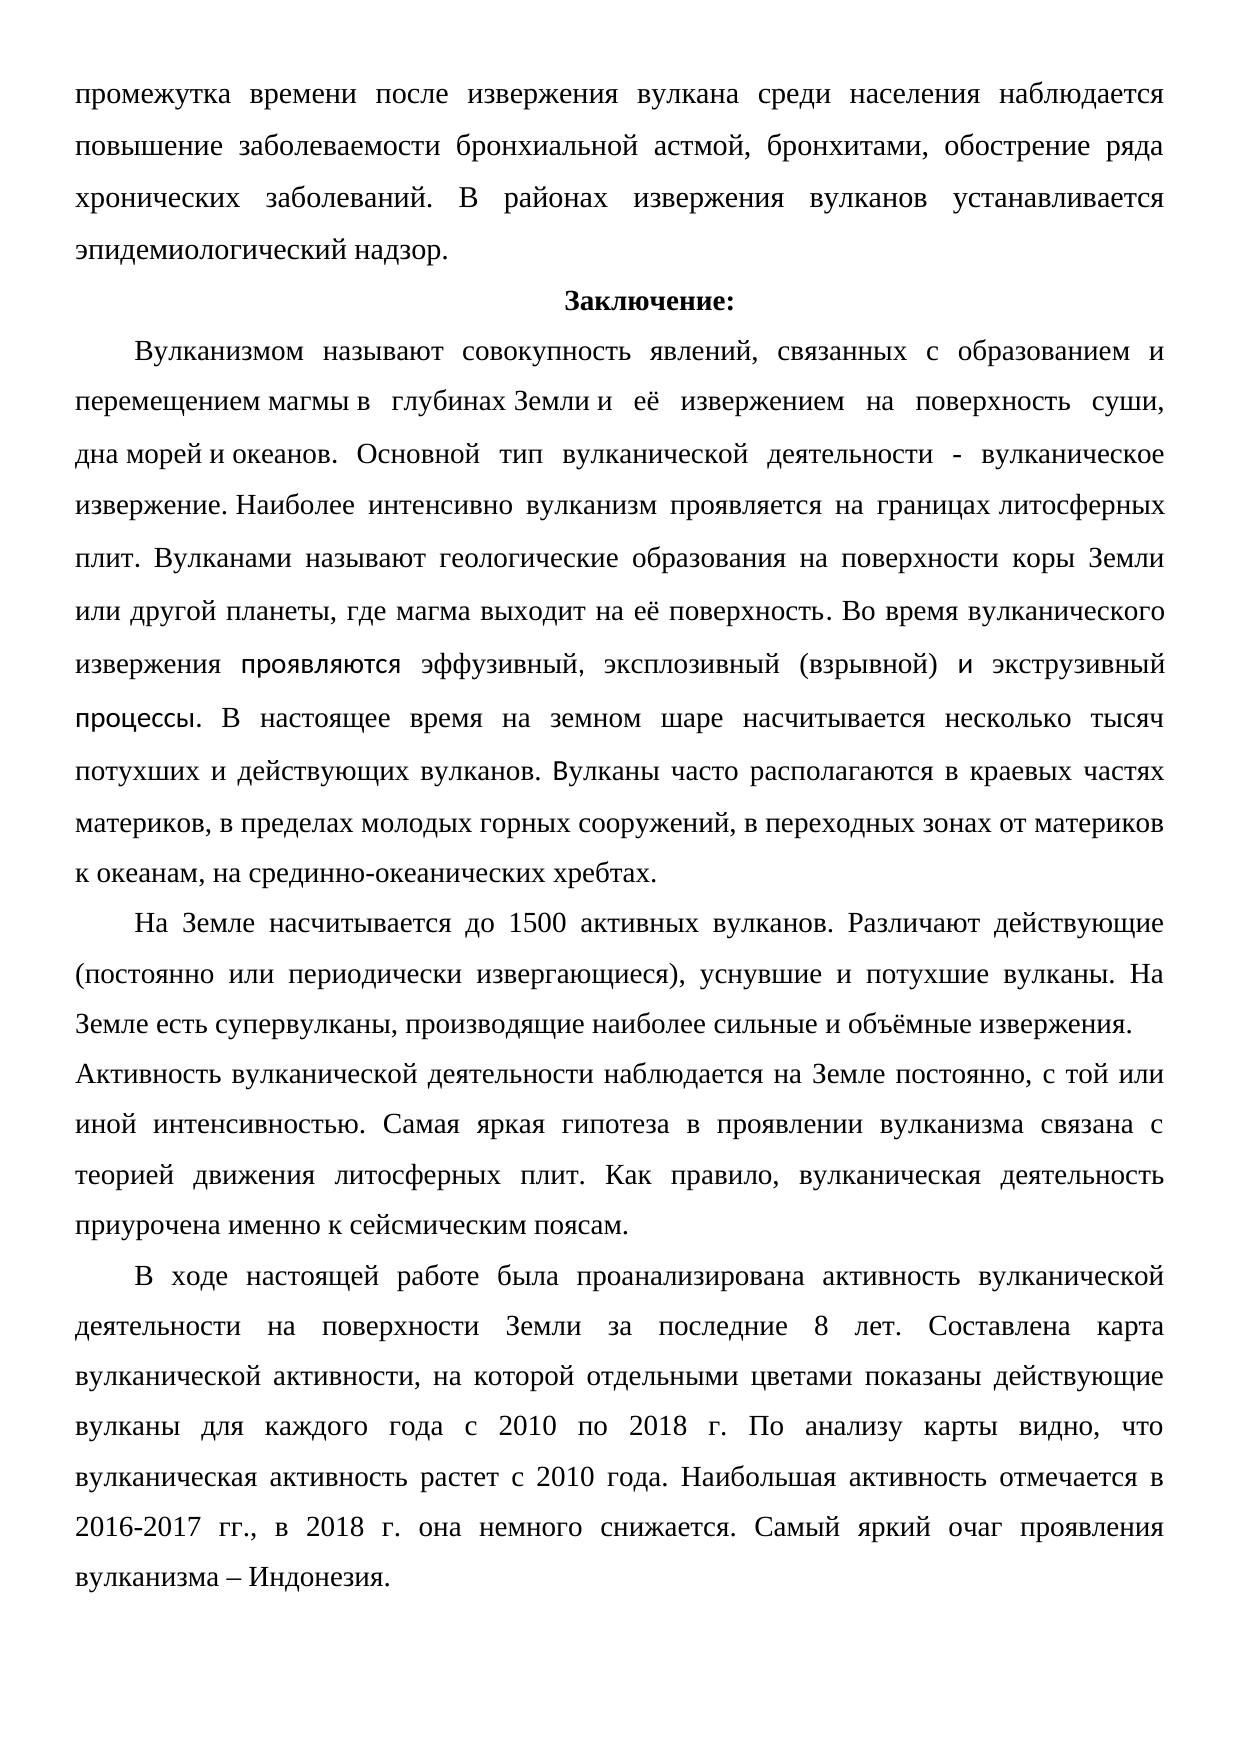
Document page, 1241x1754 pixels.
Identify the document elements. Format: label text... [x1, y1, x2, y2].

text Вулканизмом называют совокупность явлений, связанных с образованием и перемещением магмы в глубинах Земли и её извержением на поверхность суши, дна морей и океанов. Основной тип вулканической деятельности - вулканическое извержение. Наиболее интенсивно вулканизм проявляется на границах литосферных плит. Вулканами называют геологические образования на поверхности коры Земли или другой планеты, где магма выходит на её поверхность. Во время вулканического извержения проявляются эффузивный, эксплозивный (взрывной) и экструзивный процессы. В настоящее время на земном шаре насчитывается несколько тысяч потухших и действующих вулканов. Вулканы часто располагаются в краевых частях материков, в пределах молодых горных сооружений, в переходных зонах от материков к океанам, на срединно-океанических хребтах. [75, 521, 1165, 889]
text Заключение: [75, 283, 1165, 316]
text На Земле насчитывается до 1500 активных вулканов. Различают действующие (постоянно или периодически извергающиеся), уснувшие и потухшие вулканы. На Земле есть супервулканы, производящие наиболее сильные и объёмные извержения. [75, 905, 1165, 1039]
text В ходе настоящей работе была проанализирована активность вулканической деятельности на поверхности Земли за последние 8 лет. Составлена карта вулканической активности, на которой отдельными цветами показаны действующие вулканы для каждого года с 2010 по 2018 г. По анализу карты видно, что вулканическая активность растет с 2010 года. Наибольшая активность отмечается в 2016-2017 гг., в 2018 г. она немного снижается. Самый яркий очаг проявления вулканизма – Индонезия. [75, 1258, 1165, 1593]
text Активность вулканической деятельности наблюдается на Земле постоянно, с той или иной интенсивностью. Самая яркая гипотеза в проявлении вулканизма связана с теорией движения литосферных плит. Как правило, вулканическая деятельность приурочена именно к сейсмическим поясам. [75, 1056, 1165, 1241]
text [75, 75, 1165, 266]
text Вулканизмом называют совокупность явлений, связанных с образованием и перемещением магмы в глубинах Земли и её извержением на поверхность суши, дна морей и океанов. Основной тип вулканической деятельности - вулканическое извержение. Наиболее интенсивно вулканизм проявляется на границах литосферных плит. Вулканами называют геологические образования на поверхности коры Земли или другой планеты, где магма выходит на её поверхность. Во время вулканического извержения проявляются эффузивный, эксплозивный (взрывной) и экструзивный процессы. В настоящее время на земном шаре насчитывается несколько тысяч потухших и действующих вулканов. Вулканы часто располагаются в краевых частях материков, в пределах молодых горных сооружений, в переходных зонах от материков к океанам, на срединно-океанических хребтах. [75, 333, 1165, 487]
